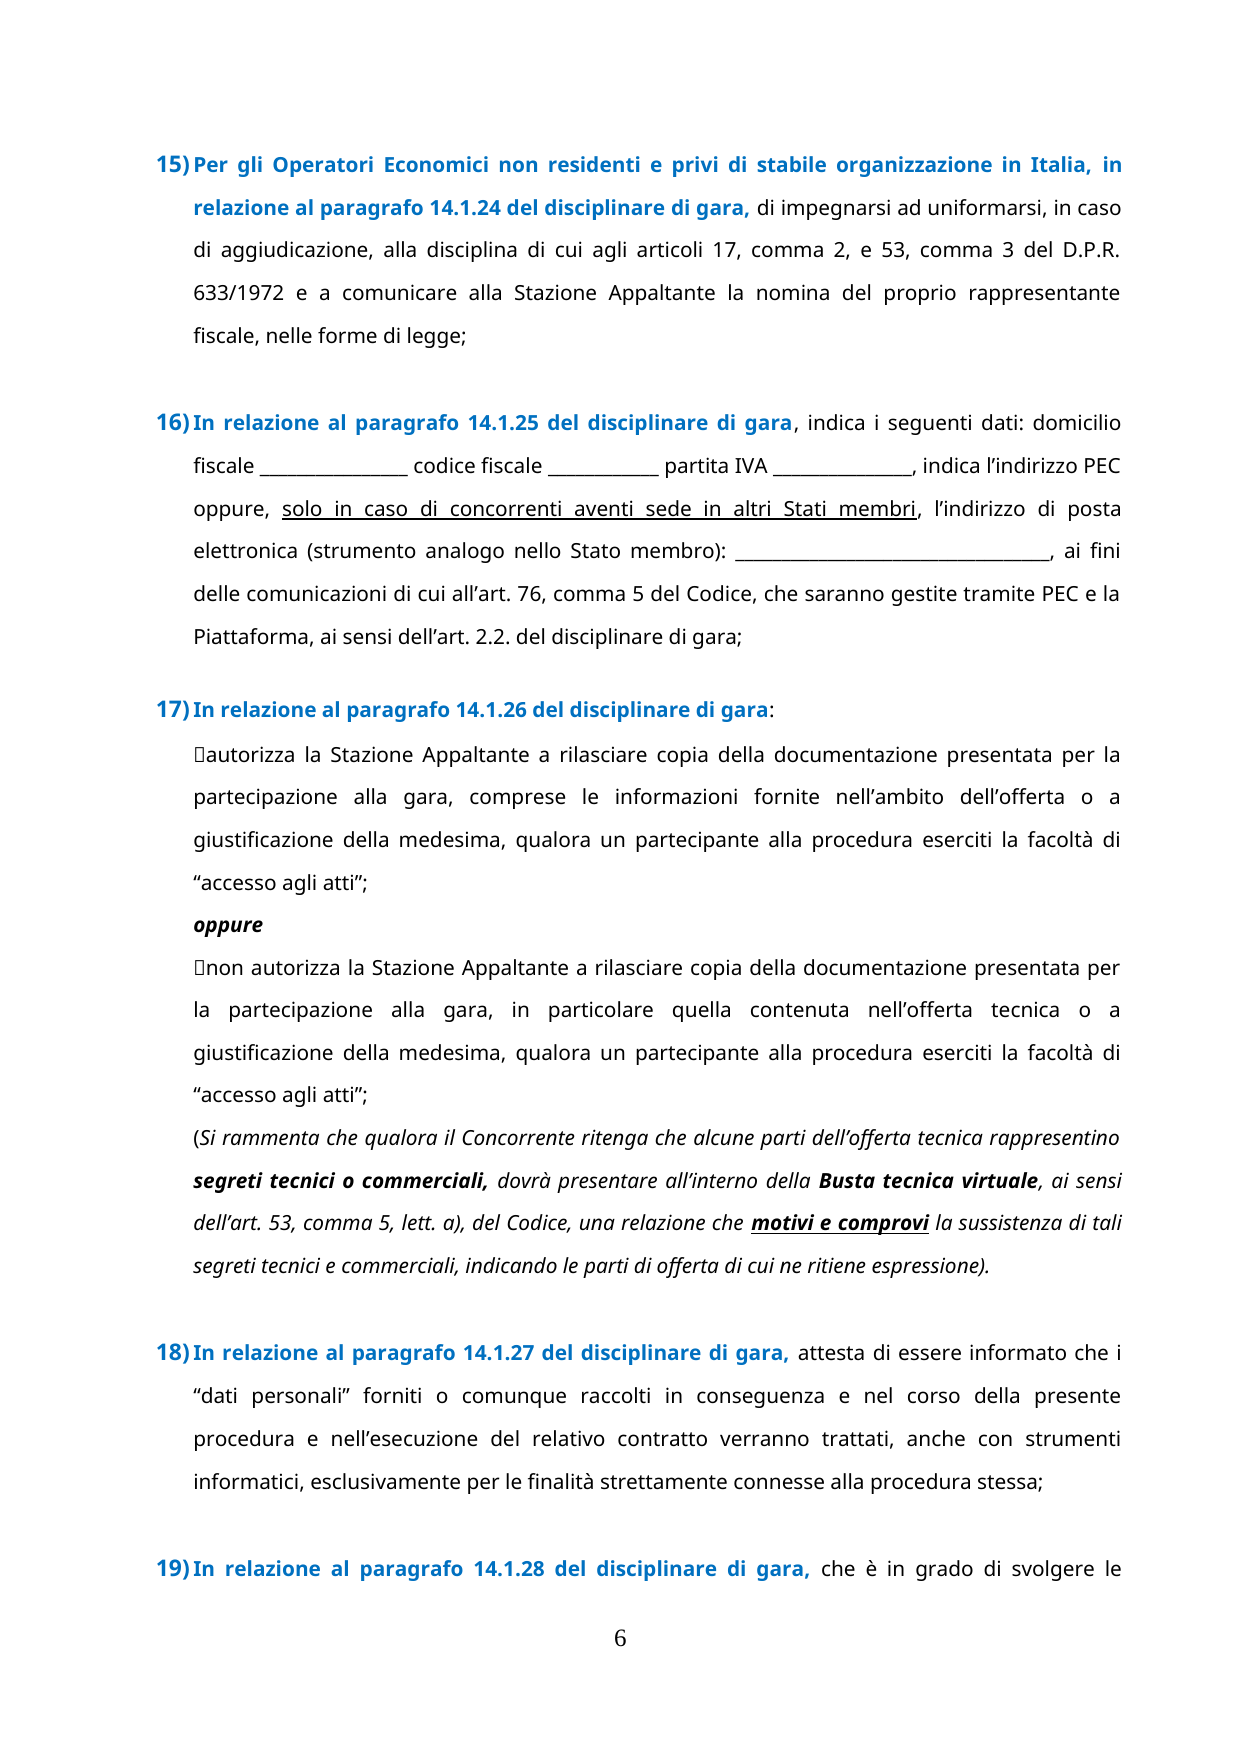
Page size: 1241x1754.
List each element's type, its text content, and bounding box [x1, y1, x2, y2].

list oppure [193, 910, 1122, 939]
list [156, 1552, 1122, 1583]
list In relazione al paragrafo 14.1.26 del disciplinare di gara: [156, 693, 1122, 724]
list In relazione al paragrafo 14.1.25 del disciplinare di gara, indica i seguenti dati: domicilio fiscale ________________ codice fiscale ____________ partita IVA _______________, indica l’indirizzo PEC oppure, solo in caso di concorrenti aventi sede in altri Stati membri, l’indirizzo di posta elettronica (strumento analogo nello Stato membro): __________________________________, ai fini delle comunicazioni di cui all’art. 76, comma 5 del Codice, che saranno gestite tramite PEC e la Piattaforma, ai sensi dell’art. 2.2. del disciplinare di gara; [156, 406, 1122, 650]
list In relazione al paragrafo 14.1.27 del disciplinare di gara, attesta di essere informato che i “dati personali” forniti o comunque raccolti in conseguenza e nel corso della presente procedura e nell’esecuzione del relativo contratto verranno trattati, anche con strumenti informatici, esclusivamente per le finalità strettamente connesse alla procedura stessa; [156, 1336, 1122, 1495]
list non autorizza la Stazione Appaltante a rilasciare copia della documentazione presentata per la partecipazione alla gara, in particolare quella contenuta nell’offerta tecnica o a giustificazione della medesima, qualora un partecipante alla procedura eserciti la facoltà di “accesso agli atti”; [193, 953, 1122, 1109]
list (Si rammenta che qualora il Concorrente ritenga che alcune parti dell’offerta tecnica rappresentino segreti tecnici o commerciali, dovrà presentare all’interno della Busta tecnica virtuale, ai sensi dell’art. 53, comma 5, lett. a), del Codice, una relazione che motivi e comprovi la sussistenza di tali segreti tecnici e commerciali, indicando le parti di offerta di cui ne ritiene espressione). [193, 1123, 1122, 1279]
list Per gli Operatori Economici non residenti e privi di stabile organizzazione in Italia, in relazione al paragrafo 14.1.24 del disciplinare di gara, di impegnarsi ad uniformarsi, in caso di aggiudicazione, alla disciplina di cui agli articoli 17, comma 2, e 53, comma 3 del D.P.R. 633/1972 e a comunicare alla Stazione Appaltante la nomina del proprio rappresentante fiscale, nelle forme di legge; [156, 148, 1122, 349]
list autorizza la Stazione Appaltante a rilasciare copia della documentazione presentata per la partecipazione alla gara, comprese le informazioni fornite nell’ambito dell’offerta o a giustificazione della medesima, qualora un partecipante alla procedura eserciti la facoltà di “accesso agli atti”; [193, 740, 1122, 896]
